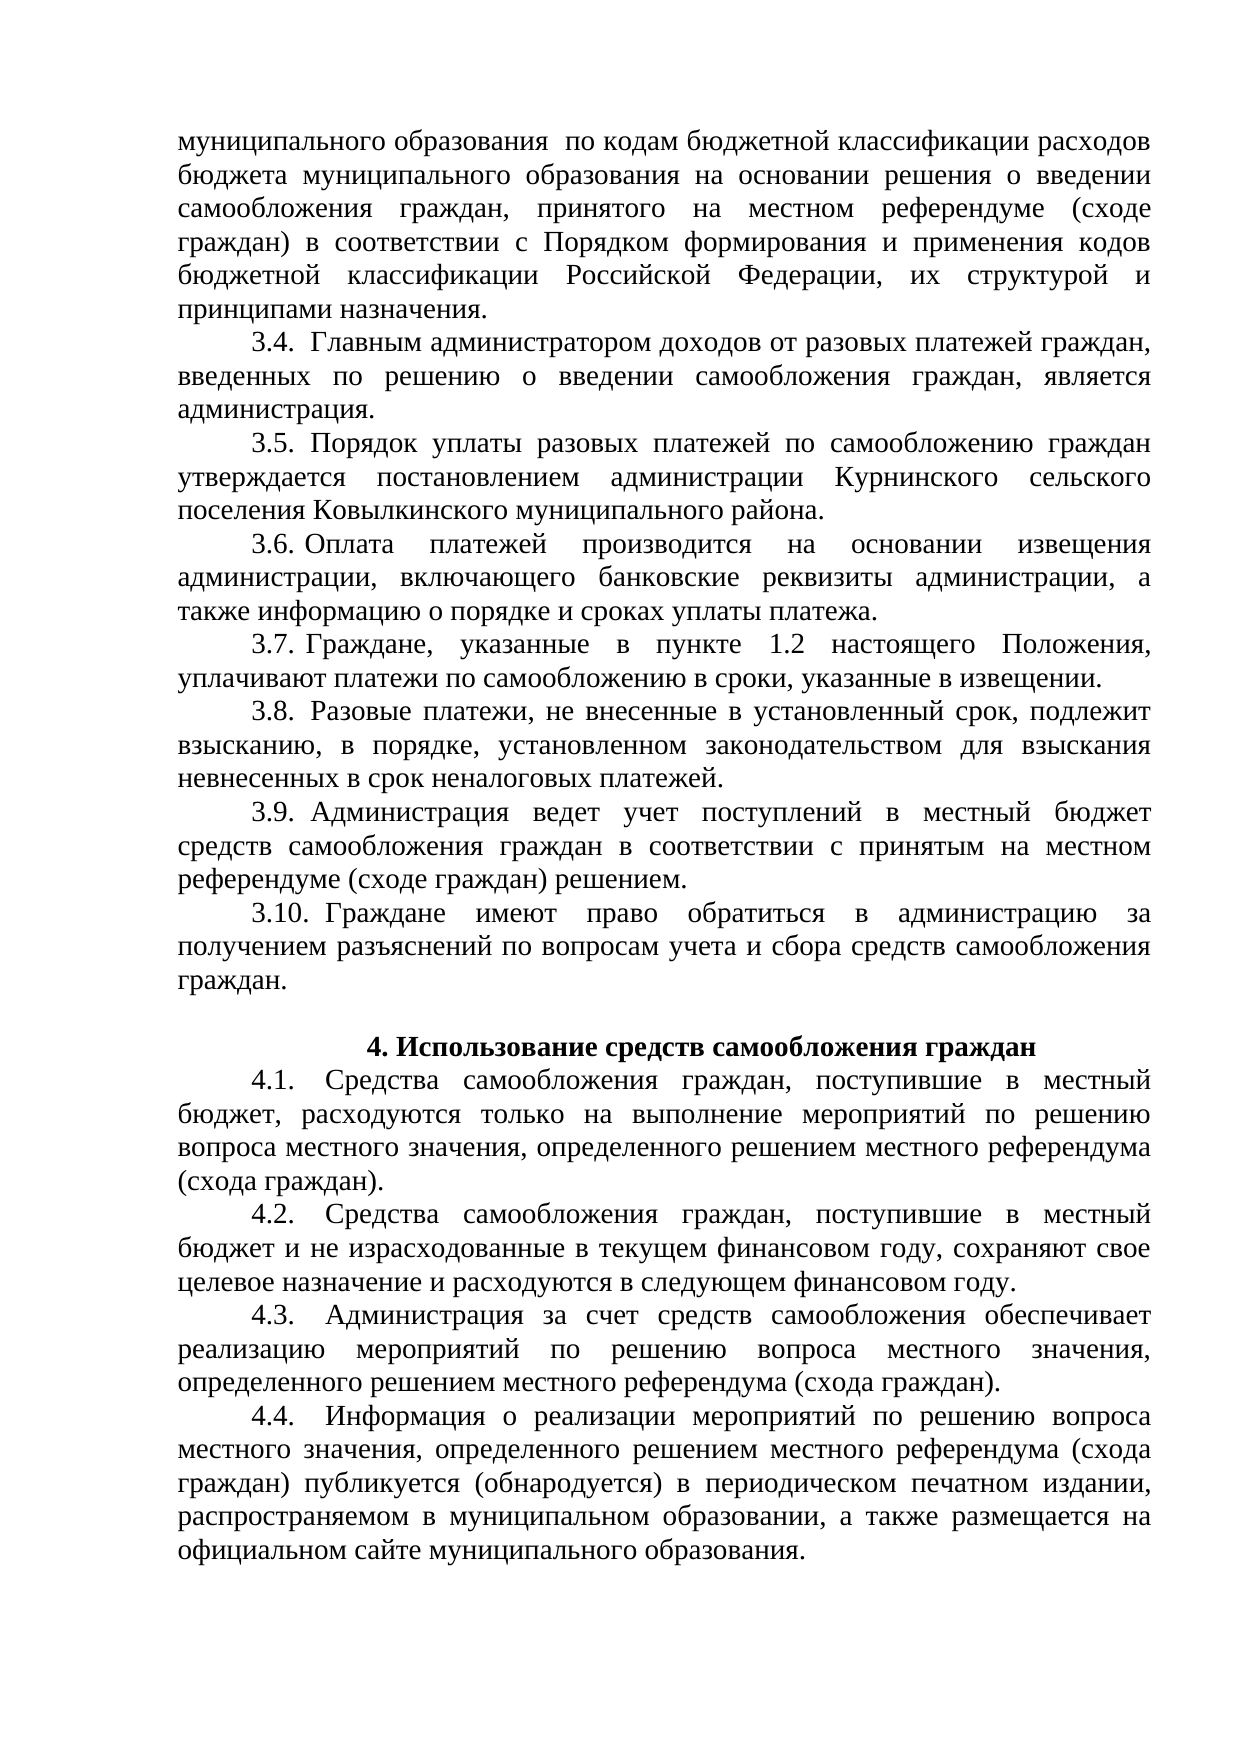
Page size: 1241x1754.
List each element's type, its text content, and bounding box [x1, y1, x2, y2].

list Администрация за счет средств самообложения обеспечивает реализацию мероприятий по решению вопроса местного значения, определенного решением местного референдума (схода граждан). [177, 1297, 1152, 1398]
list Разовые платежи, не внесенные в установленный срок, подлежит взысканию, в порядке, установленном законодательством для взыскания невнесенных в срок неналоговых платежей. [177, 693, 1152, 794]
list Оплата платежей производится на основании извещения администрации, включающего банковские реквизиты администрации, а также информацию о порядке и сроках уплаты платежа. [177, 526, 1152, 626]
list Граждане имеют право обратиться в администрацию за получением разъяснений по вопросам учета и сбора средств самообложения граждан. [177, 895, 1152, 995]
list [177, 123, 1152, 324]
list Информация о реализации мероприятий по решению вопроса местного значения, определенного решением местного референдума (схода граждан) публикуется (обнародуется) в периодическом печатном издании, распространяемом в муниципальном образовании, а также размещается на официальном сайте муниципального образования. [177, 1398, 1152, 1566]
list Администрация ведет учет поступлений в местный бюджет средств самообложения граждан в соответствии с принятым на местном референдуме (сходе граждан) решением. [177, 794, 1152, 895]
list Средства самообложения граждан, поступившие в местный бюджет и не израсходованные в текущем финансовом году, сохраняют свое целевое назначение и расходуются в следующем финансовом году. [177, 1197, 1152, 1297]
list Средства самообложения граждан, поступившие в местный бюджет, расходуются только на выполнение мероприятий по решению вопроса местного значения, определенного решением местного референдума (схода граждан). [177, 1062, 1152, 1197]
list Граждане, указанные в пункте 1.2 настоящего Положения, уплачивают платежи по самообложению в сроки, указанные в извещении. [177, 626, 1152, 693]
text 4. Использование средств самообложения граждан [177, 1029, 1152, 1062]
list Порядок уплаты разовых платежей по самообложению граждан утверждается постановлением администрации Курнинского сельского поселения Ковылкинского муниципального района. [177, 425, 1152, 526]
list Главным администратором доходов от разовых платежей граждан, введенных по решению о введении самообложения граждан, является администрация. [177, 324, 1152, 425]
